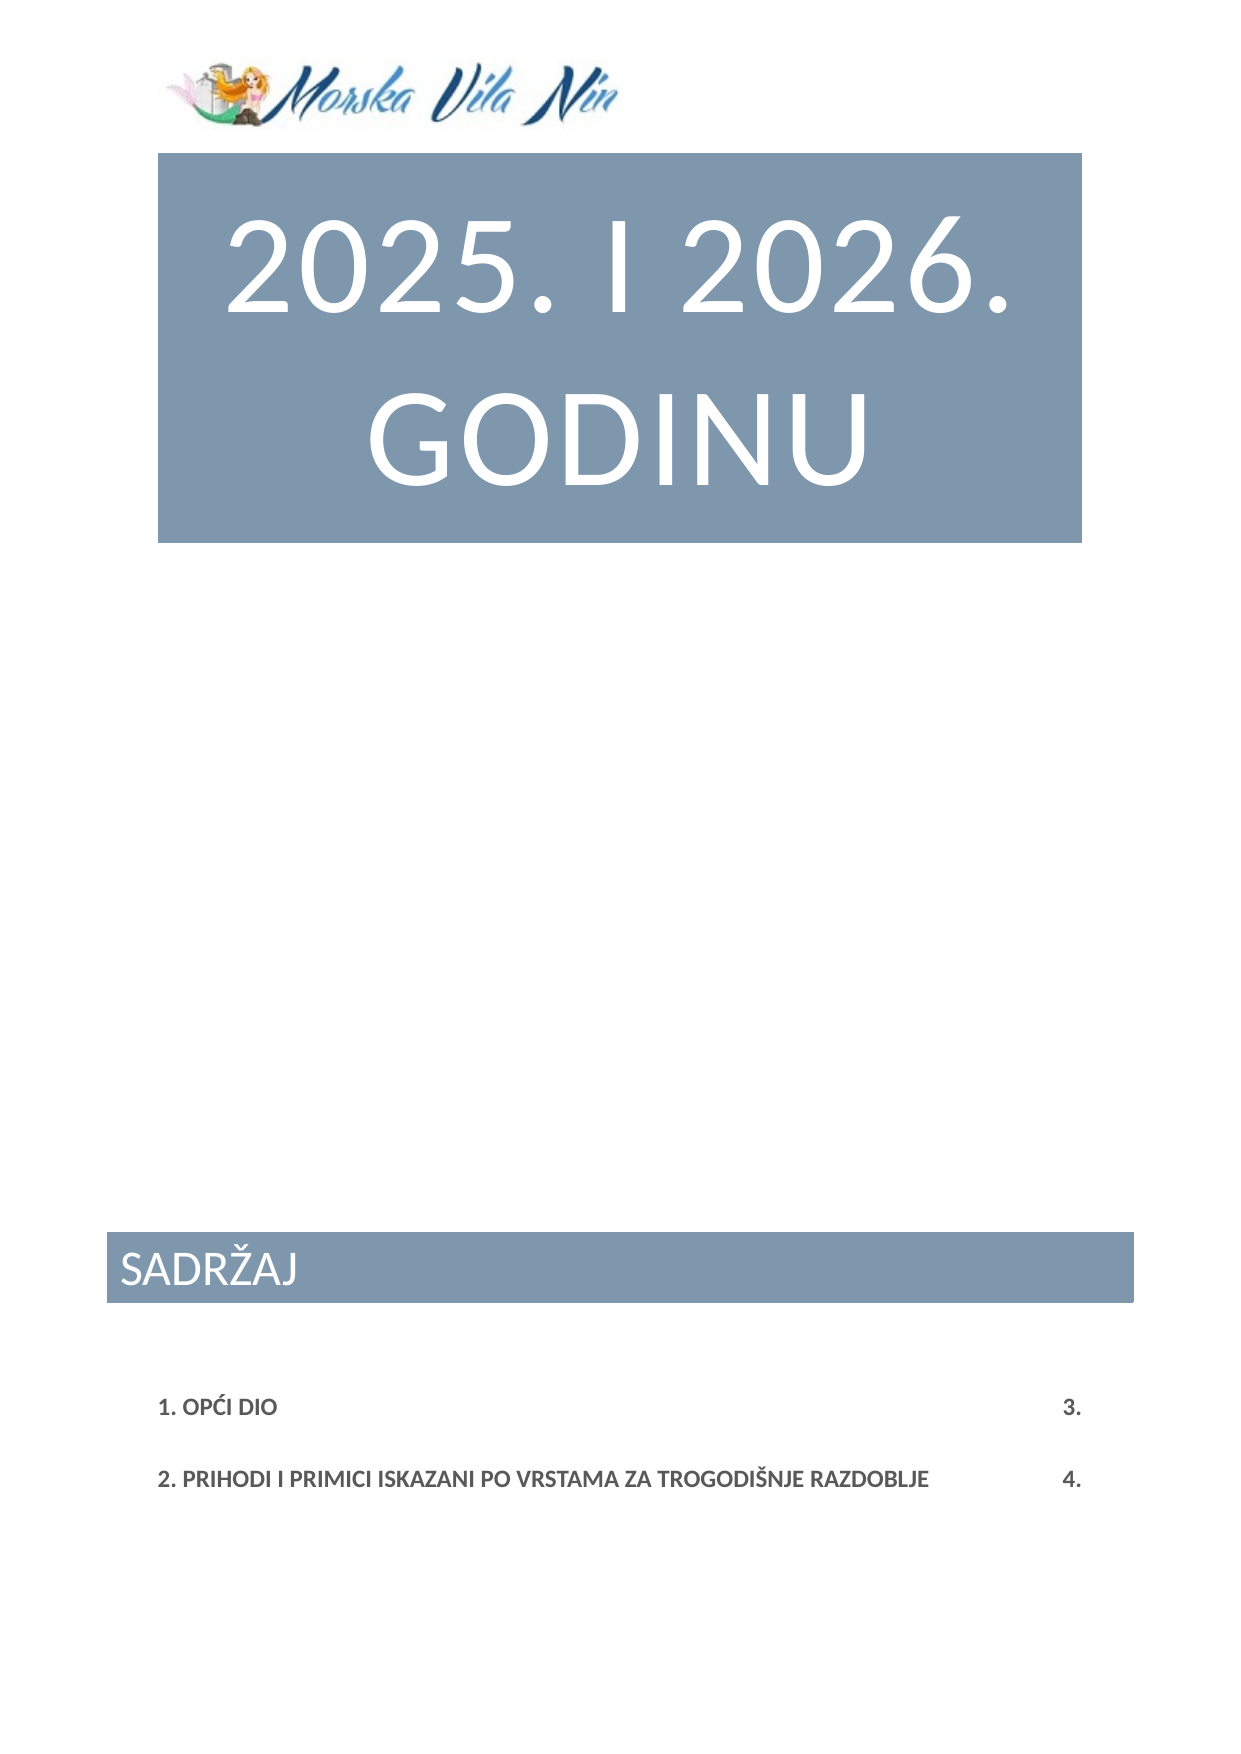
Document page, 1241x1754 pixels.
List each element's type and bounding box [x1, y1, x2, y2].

picture [157, 59, 627, 130]
